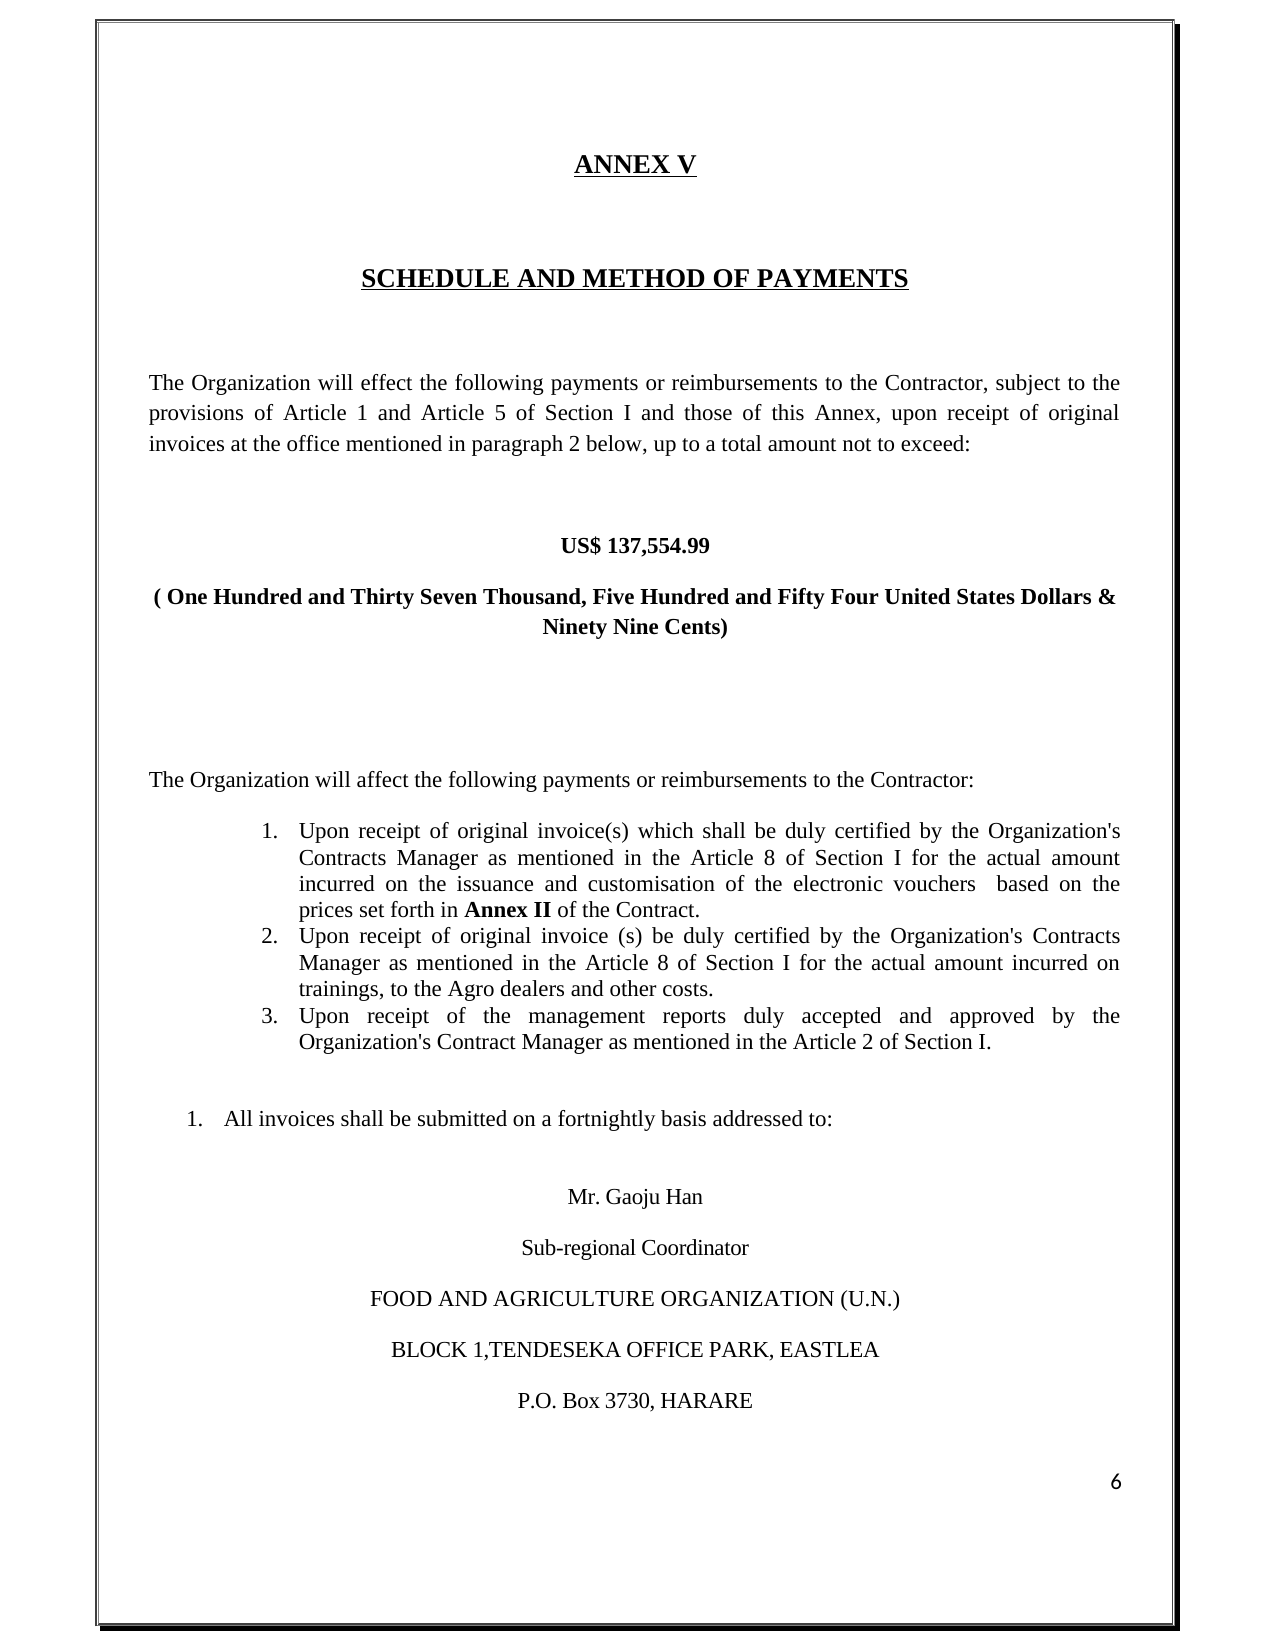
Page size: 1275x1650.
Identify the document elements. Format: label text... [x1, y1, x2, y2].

text ANNEX V [148, 148, 1122, 180]
text The Organization will affect the following payments or reimbursements to the Contractor: [148, 766, 1122, 792]
text FOOD AND AGRICULTURE ORGANIZATION (U.N.) [148, 1285, 1122, 1311]
text Mr. Gaoju Han [148, 1183, 1122, 1209]
text ( One Hundred and Thirty Seven Thousand, Five Hundred and Fifty Four United States Dollars & Ninety Nine Cents) [148, 583, 1122, 639]
list Upon receipt of original invoice (s) be duly certified by the Organization's Contracts Manager as mentioned in the Article 8 of Section I for the actual amount incurred on trainings, to the Agro dealers and other costs. [261, 923, 1122, 1002]
text Sub-regional Coordinator [148, 1234, 1122, 1260]
text The Organization will effect the following payments or reimbursements to the Contractor, subject to the provisions of Article 1 and Article 5 of Section I and those of this Annex, upon receipt of original invoices at the office mentioned in paragraph 2 below, up to a total amount not to exceed: [148, 369, 1122, 456]
text P.O. Box 3730, HARARE [148, 1387, 1122, 1413]
list Upon receipt of the management reports duly accepted and approved by the Organization's Contract Manager as mentioned in the Article 2 of Section I. [261, 1002, 1122, 1054]
text US$ 137,554.99 [148, 532, 1122, 558]
text BLOCK 1,TENDESEKA OFFICE PARK, EASTLEA [148, 1336, 1122, 1362]
list All invoices shall be submitted on a fortnightly basis addressed to: [186, 1105, 1122, 1132]
text SCHEDULE AND METHOD OF PAYMENTS [148, 262, 1122, 293]
list Upon receipt of original invoice(s) which shall be duly certified by the Organization's Contracts Manager as mentioned in the Article 8 of Section I for the actual amount incurred on the issuance and customisation of the electronic vouchers based on the prices set forth in Annex II of the Contract. [261, 817, 1122, 923]
